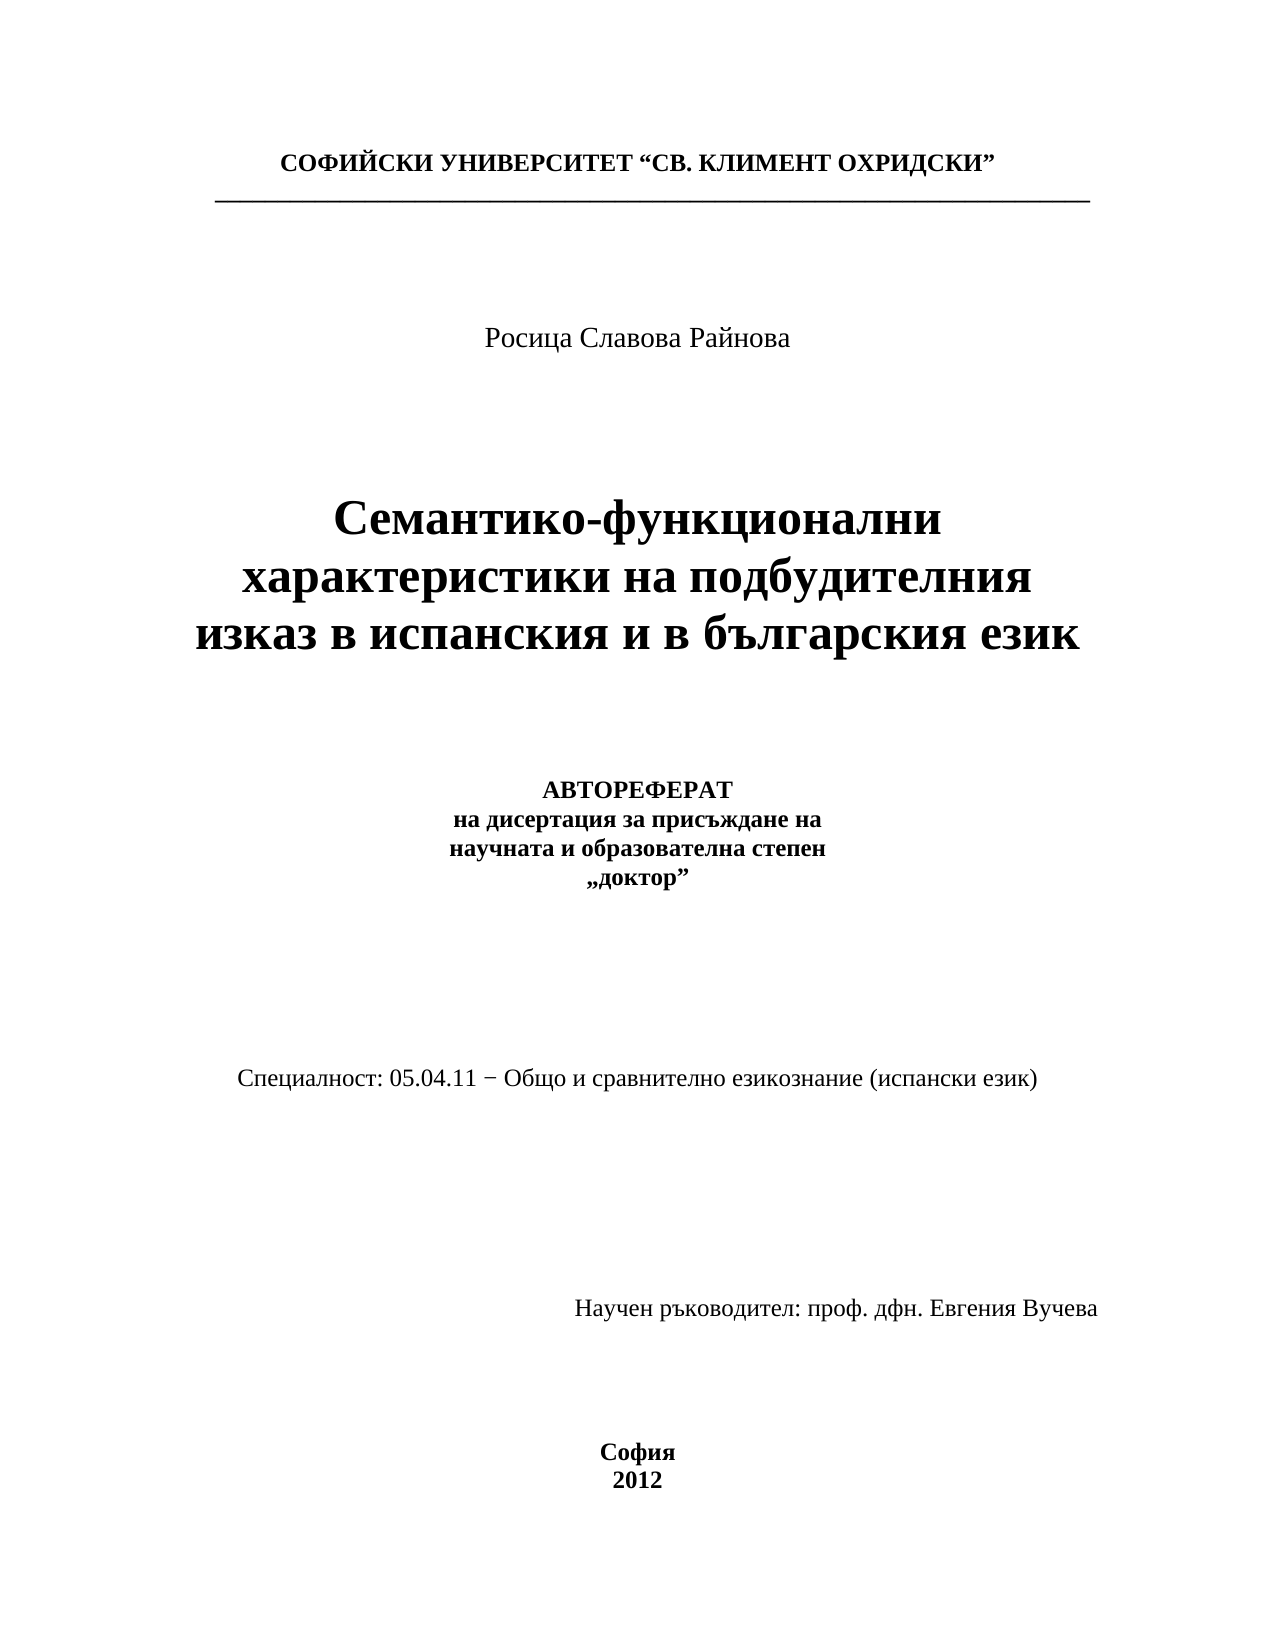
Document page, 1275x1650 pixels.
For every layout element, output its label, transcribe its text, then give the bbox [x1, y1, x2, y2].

text Росица Славова Райнова [177, 320, 1098, 354]
text ______________________________________________________________________ [177, 176, 1098, 205]
text на дисертация за присъждане на [177, 804, 1098, 833]
text 2012 [177, 1465, 1098, 1494]
text „доктор” [177, 862, 1098, 890]
text научната и образователна степен [177, 833, 1098, 862]
text Научен ръководител: проф. дфн. Евгения Вучева [177, 1293, 1098, 1322]
text Семантико-функционални характеристики на подбудителния изказ в испанския и в българския език [177, 488, 1098, 660]
text Специалност: 05.04.11 − Общо и сравнително езикознание (испански език) [177, 1063, 1098, 1092]
text София [177, 1437, 1098, 1465]
text АВТОРЕФЕРАТ [177, 775, 1098, 804]
text СОФИЙСКИ УНИВЕРСИТЕТ “СВ. КЛИМЕНТ ОХРИДСКИ” [177, 148, 1098, 176]
